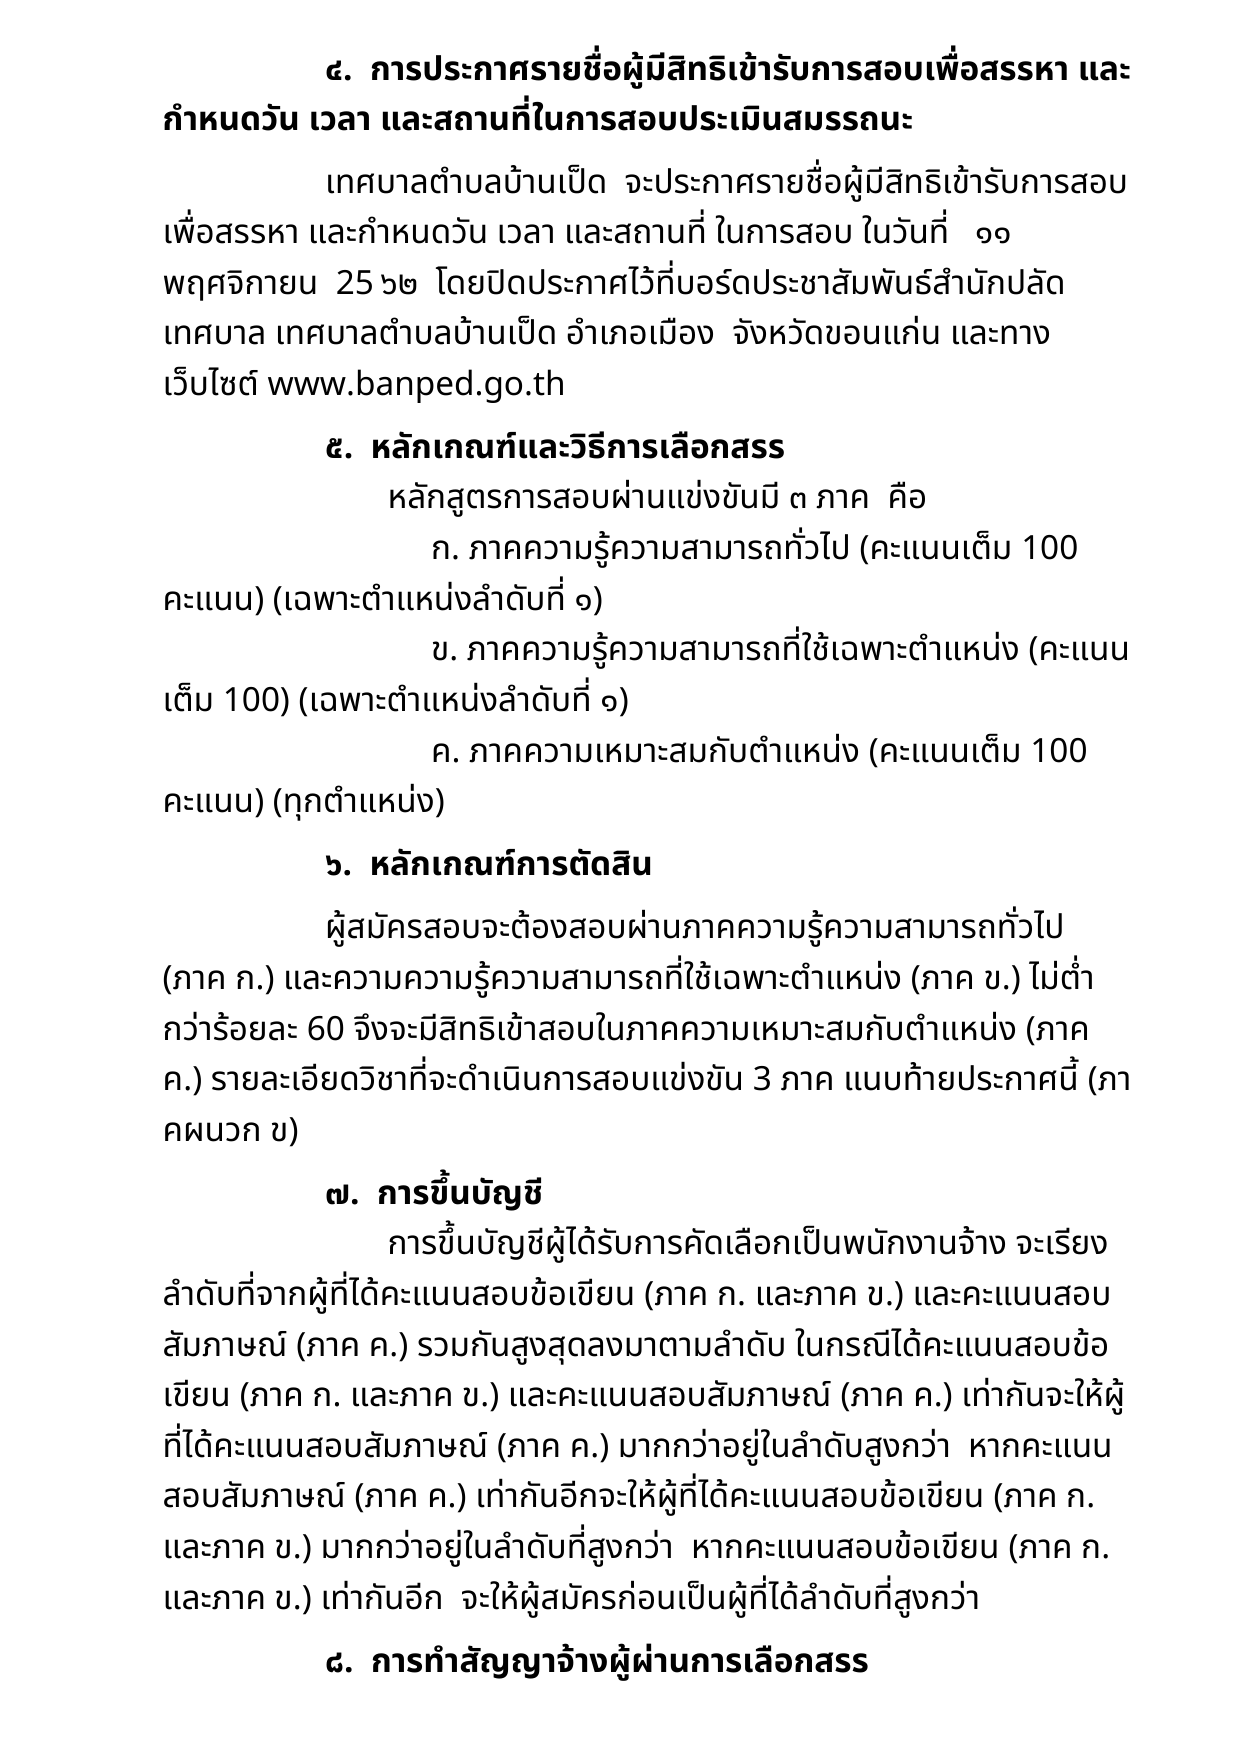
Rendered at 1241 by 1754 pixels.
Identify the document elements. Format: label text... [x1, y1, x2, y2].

text ค. ภาคความเหมาะสมกับตำแหน่ง (คะแนนเต็ม 100 คะแนน) (ทุกตำแหน่ง) [162, 726, 1137, 828]
text หลักสูตรการสอบผ่านแข่งขันมี ๓ ภาค คือ [237, 473, 1137, 524]
text ๕. หลักเกณฑ์และวิธีการเลือกสรร [162, 423, 1137, 473]
text ผู้สมัครสอบจะต้องสอบผ่านภาคความรู้ความสามารถทั่วไป (ภาค ก.) และความความรู้ความสามารถที่ใช้เฉพาะตำแหน่ง (ภาค ข.) ไม่ต่ำกว่าร้อยละ 60 จึงจะมีสิทธิเข้าสอบในภาคความเหมาะสมกับตำแหน่ง (ภาค ค.) รายละเอียดวิชาที่จะดำเนินการสอบแข่งขัน 3 ภาค แนบท้ายประกาศนี้ (ภาคผนวก ข) [162, 903, 1137, 1156]
text ก. ภาคความรู้ความสามารถทั่วไป (คะแนนเต็ม 100 คะแนน) (เฉพาะตำแหน่งลำดับที่ ๑) [162, 524, 1137, 625]
text การขึ้นบัญชีผู้ได้รับการคัดเลือกเป็นพนักงานจ้าง จะเรียงลำดับที่จากผู้ที่ได้คะแนนสอบข้อเขียน (ภาค ก. และภาค ข.) และคะแนนสอบสัมภาษณ์ (ภาค ค.) รวมกันสูงสุดลงมาตามลำดับ ในกรณีได้คะแนนสอบข้อเขียน (ภาค ก. และภาค ข.) และคะแนนสอบสัมภาษณ์ (ภาค ค.) เท่ากันจะให้ผู้ที่ได้คะแนนสอบสัมภาษณ์ (ภาค ค.) มากกว่าอยู่ในลำดับสูงกว่า หากคะแนนสอบสัมภาษณ์ (ภาค ค.) เท่ากันอีกจะให้ผู้ที่ได้คะแนนสอบข้อเขียน (ภาค ก. และภาค ข.) มากกว่าอยู่ในลำดับที่สูงกว่า หากคะแนนสอบข้อเขียน (ภาค ก. และภาค ข.) เท่ากันอีก จะให้ผู้สมัครก่อนเป็นผู้ที่ได้ลำดับที่สูงกว่า [162, 1219, 1137, 1624]
text เทศบาลตำบลบ้านเป็ด จะประกาศรายชื่อผู้มีสิทธิเข้ารับการสอบเพื่อสรรหา และกำหนดวัน เวลา และสถานที่ ในการสอบ ในวันที่ ๑๑ พฤศจิกายน 25๖๒ โดยปิดประกาศไว้ที่บอร์ดประชาสัมพันธ์สำนักปลัดเทศบาล เทศบาลตำบลบ้านเป็ด อำเภอเมือง จังหวัดขอนแก่น และทางเว็บไซต์ www.banped.go.th [162, 158, 1137, 410]
text ข. ภาคความรู้ความสามารถที่ใช้เฉพาะตำแหน่ง (คะแนนเต็ม 100) (เฉพาะตำแหน่งลำดับที่ ๑) [162, 625, 1137, 726]
text ๔. การประกาศรายชื่อผู้มีสิทธิเข้ารับการสอบเพื่อสรรหา และกำหนดวัน เวลา และสถานที่ในการสอบประเมินสมรรถนะ [162, 44, 1137, 145]
text ๘. การทำสัญญาจ้างผู้ผ่านการเลือกสรร [162, 1637, 1137, 1687]
text ๖. หลักเกณฑ์การตัดสิน [162, 840, 1137, 891]
text ๗. การขึ้นบัญชี [162, 1169, 1137, 1219]
